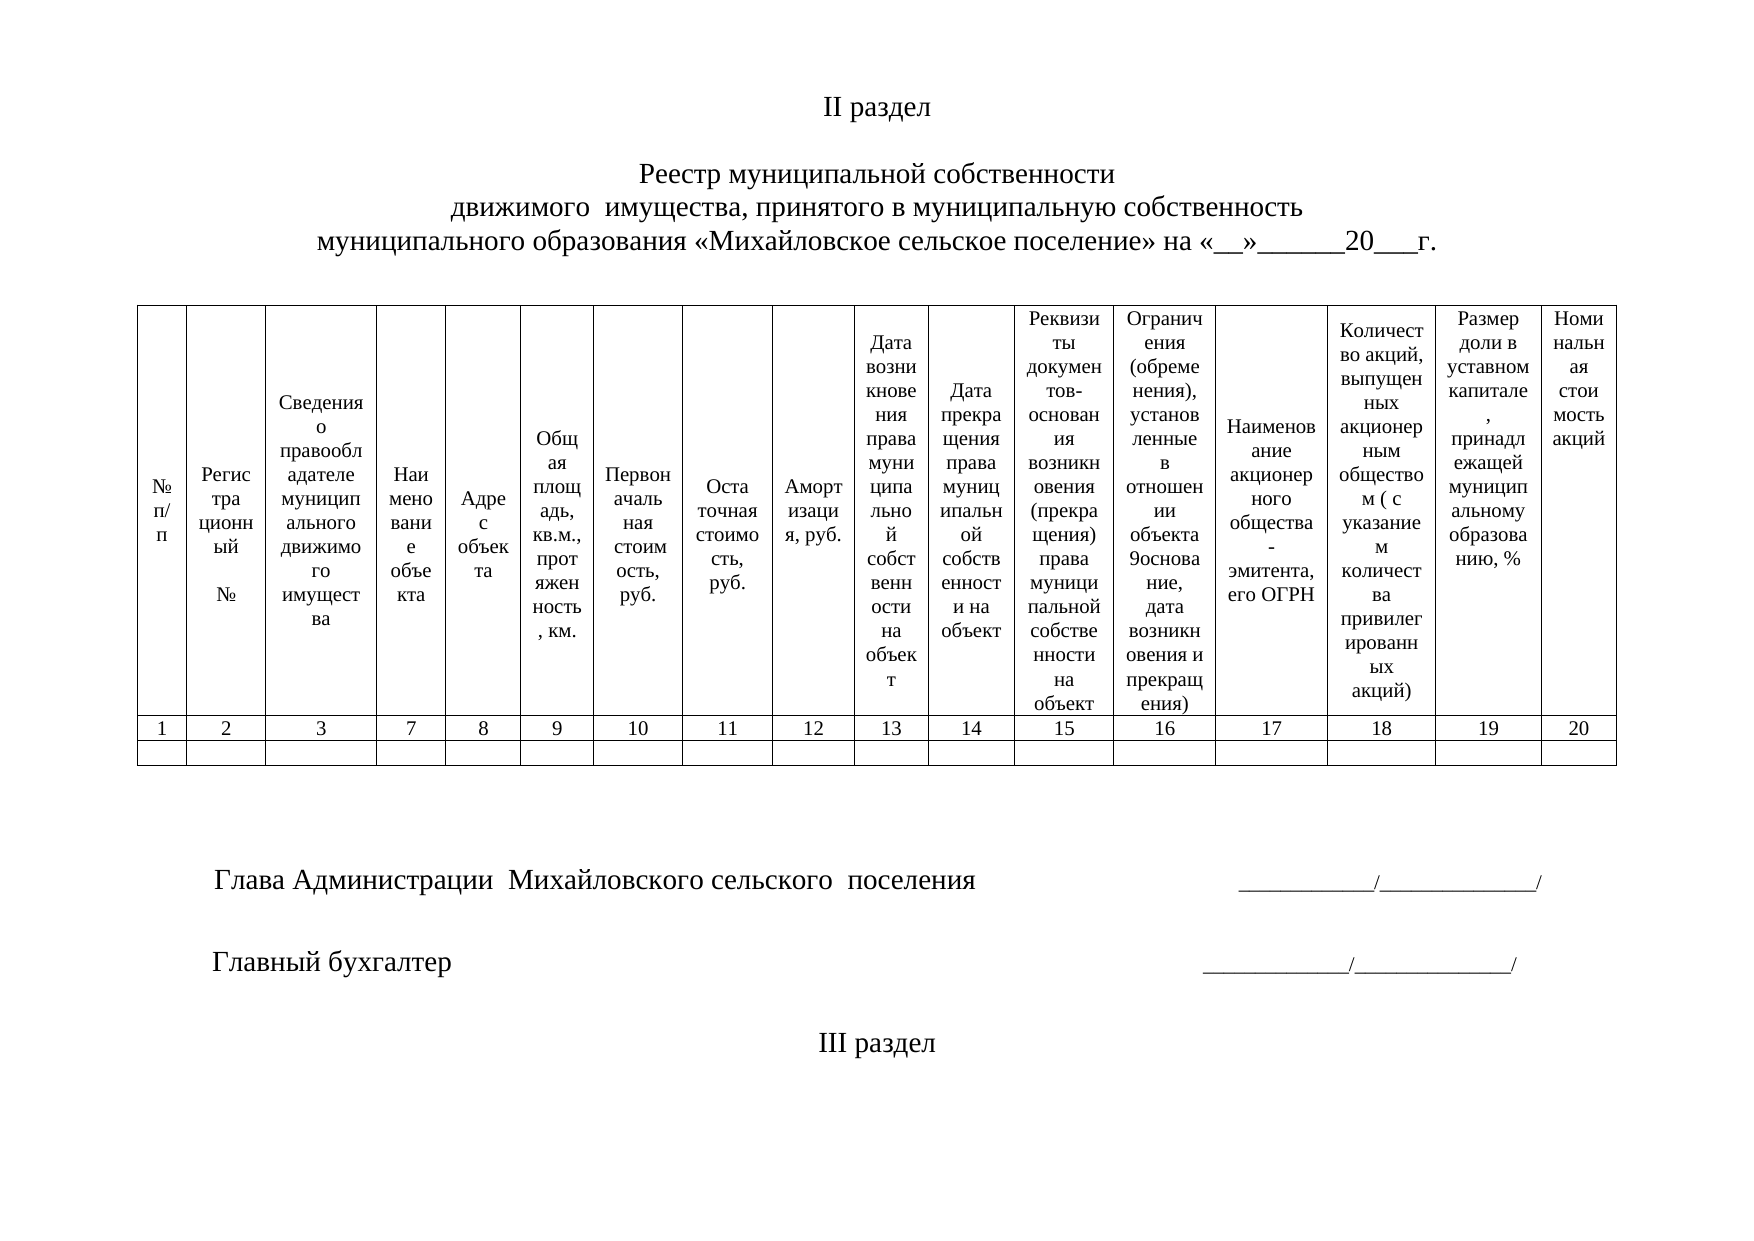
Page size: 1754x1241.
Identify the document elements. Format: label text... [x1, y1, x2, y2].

table_header Адрес объекта [446, 306, 520, 714]
table_cell [773, 741, 854, 765]
table_header Реквизиты документов-основания возникновения (прекращения) права муниципальной собственности на объект [1015, 306, 1113, 714]
table_cell [446, 741, 520, 765]
table_cell [1015, 741, 1113, 765]
table_cell 13 [855, 716, 928, 740]
table_header Размер доли в уставном капитале, принадлежащей муниципальному образованию, % [1436, 306, 1541, 714]
table_cell [855, 741, 928, 765]
table_header Дата прекращения права муниципальной собственности на объект [929, 306, 1014, 714]
table_header Ограничения (обременения), установленные в отношении объекта 9основание, дата возникновения и прекращения) [1114, 306, 1215, 714]
text Главный бухгалтер ______________/_______________/ [118, 944, 1636, 977]
table_cell 12 [773, 716, 854, 740]
table_cell [683, 741, 772, 765]
table_cell 17 [1216, 716, 1327, 740]
table_cell [1216, 741, 1327, 765]
table_cell [1114, 741, 1215, 765]
text II раздел [118, 89, 1636, 122]
table_cell [929, 741, 1014, 765]
table_header Наименование объекта [377, 306, 445, 714]
table_cell 1 [138, 716, 186, 740]
table_cell 11 [683, 716, 772, 740]
table_header Сведения о правообладателе муниципального движимого имущества [266, 306, 376, 714]
table_header Наименование акционерного общества-эмитента, его ОГРН [1216, 306, 1327, 714]
table_cell [594, 741, 682, 765]
table_header Количество акций, выпущенных акционерным обществом ( с указанием количества привилегированных акций) [1328, 306, 1435, 714]
table_cell [138, 741, 186, 765]
table_cell [1542, 741, 1616, 765]
table_cell 2 [187, 716, 265, 740]
table_header Первоначаль ная стоимость, руб. [594, 306, 682, 714]
text III раздел [118, 1025, 1636, 1059]
table_cell 8 [446, 716, 520, 740]
table_cell [187, 741, 265, 765]
table_cell 10 [594, 716, 682, 740]
table_cell 14 [929, 716, 1014, 740]
table_header № п/п [138, 306, 186, 714]
table_cell 20 [1542, 716, 1616, 740]
table_cell 15 [1015, 716, 1113, 740]
table_header Дата возникновения права муниципальной собственности на объект [855, 306, 928, 714]
table_header Оста точная стоимость, руб. [683, 306, 772, 714]
table_header Регистра ционный № [187, 306, 265, 714]
table_cell [1328, 741, 1435, 765]
table_cell 3 [266, 716, 376, 740]
table_cell [377, 741, 445, 765]
text движимого имущества, принятого в муниципальную собственность [118, 189, 1636, 223]
text муниципального образования «Михайловское сельское поселение» на «__»______20___г. [118, 223, 1636, 256]
table_header Амортизация, руб. [773, 306, 854, 714]
table_cell [1436, 741, 1541, 765]
text Реестр муниципальной собственности [118, 156, 1636, 189]
table_cell [266, 741, 376, 765]
table_cell 9 [521, 716, 593, 740]
table_header Номинальная стоимость акций [1542, 306, 1616, 714]
table_header Общая площадь, кв.м., протяженность, км. [521, 306, 593, 714]
table_cell [521, 741, 593, 765]
table_cell 18 [1328, 716, 1435, 740]
table_cell 19 [1436, 716, 1541, 740]
table_cell 16 [1114, 716, 1215, 740]
text Глава Администрации Михайловского сельского поселения _____________/_______________/ [118, 862, 1636, 896]
table_cell 7 [377, 716, 445, 740]
